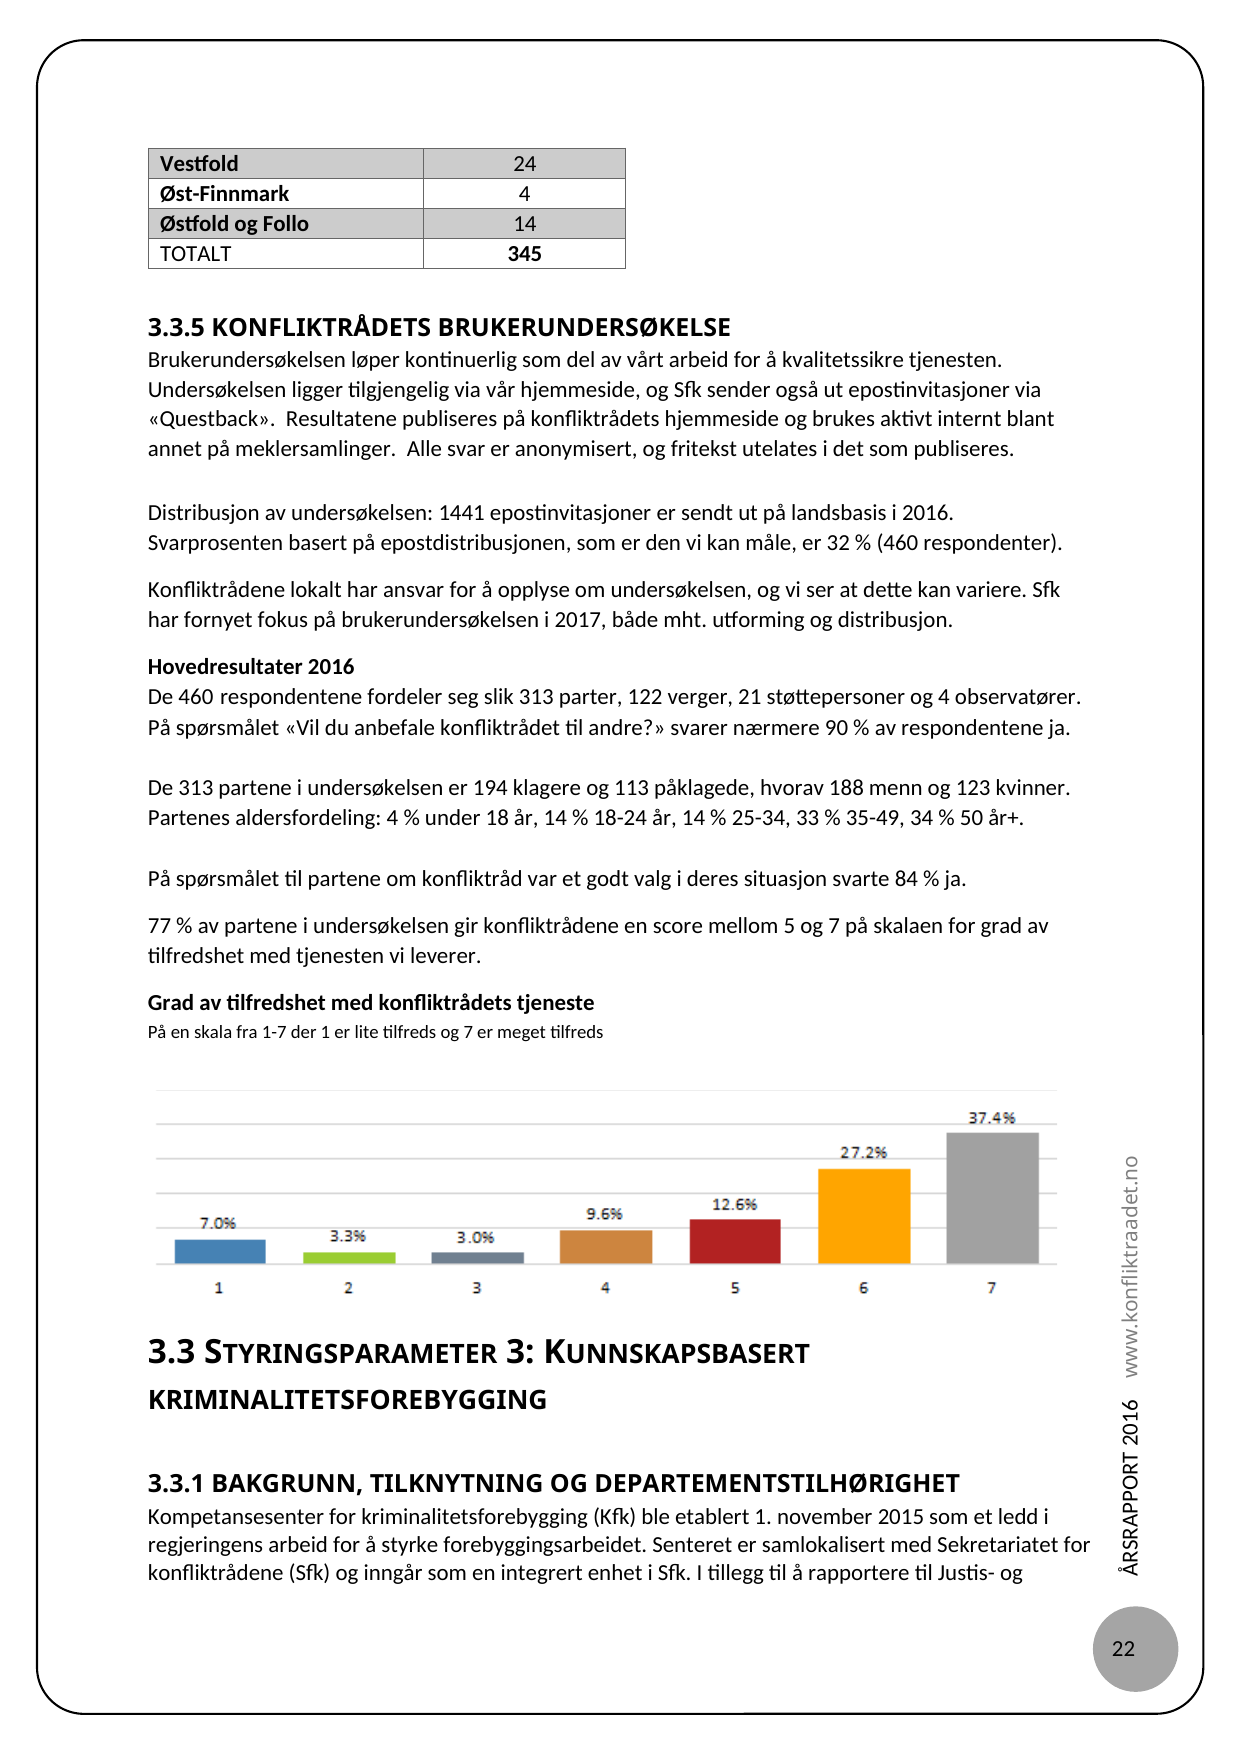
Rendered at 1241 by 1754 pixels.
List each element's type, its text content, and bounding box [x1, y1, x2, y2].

text Grad av tilfredshet med konfliktrådets tjeneste [148, 988, 1092, 1016]
table_cell 24 [424, 149, 625, 178]
table_cell Østfold og Follo [149, 209, 423, 238]
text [148, 1502, 1092, 1587]
text På spørsmålet «Vil du anbefale konfliktrådet til andre?» svarer nærmere 90 % av respondentene ja. [148, 713, 1092, 741]
text 3.3.5 Konfliktrådets brukerundersøkelse Brukerundersøkelsen løper kontinuerlig som del av vårt arbeid for å kvalitetssikre tjenesten. Undersøkelsen ligger tilgjengelig via vår hjemmeside, og Sfk sender også ut epostinvitasjoner via «Questback». Resultatene publiseres på konfliktrådets hjemmeside og brukes aktivt internt blant annet på meklersamlinger. Alle svar er anonymisert, og fritekst utelates i det som publiseres. [148, 309, 1092, 462]
table_cell Vestfold [149, 149, 423, 178]
subtitle 3.3.1 Bakgrunn, tilknytning og departementstilhørighet [148, 1466, 1092, 1500]
table_cell Øst-Finnmark [149, 179, 423, 208]
text Hovedresultater 2016 [148, 652, 1092, 680]
table_cell 4 [424, 179, 625, 208]
text 77 % av partene i undersøkelsen gir konfliktrådene en score mellom 5 og 7 på skalaen for grad av tilfredshet med tjenesten vi leverer. [148, 911, 1092, 969]
text På spørsmålet til partene om konfliktråd var et godt valg i deres situasjon svarte 84 % ja. [148, 864, 1092, 892]
subtitle 3.3 Styringsparameter 3: Kunnskapsbasert kriminalitetsforebygging [148, 1328, 1092, 1419]
text De 460 respondentene fordeler seg slik 313 parter, 122 verger, 21 støttepersoner og 4 observatører. [148, 682, 1092, 710]
text Distribusjon av undersøkelsen: 1441 epostinvitasjoner er sendt ut på landsbasis i 2016. Svarprosenten basert på epostdistribusjonen, som er den vi kan måle, er 32 % (460 respondenter). [148, 498, 1092, 556]
picture [147, 1090, 1058, 1314]
text Konfliktrådene lokalt har ansvar for å opplyse om undersøkelsen, og vi ser at dette kan variere. Sfk har fornyet fokus på brukerundersøkelsen i 2017, både mht. utforming og distribusjon. [148, 575, 1092, 633]
text De 313 partene i undersøkelsen er 194 klagere og 113 påklagede, hvorav 188 menn og 123 kvinner. Partenes aldersfordeling: 4 % under 18 år, 14 % 18-24 år, 14 % 25-34, 33 % 35-49, 34 % 50 år+. [148, 773, 1092, 831]
table_cell TOTALT [149, 239, 423, 268]
text På en skala fra 1-7 der 1 er lite tilfreds og 7 er meget tilfreds [148, 1018, 1092, 1043]
table_cell 14 [424, 209, 625, 238]
table_cell 345 [424, 239, 625, 268]
